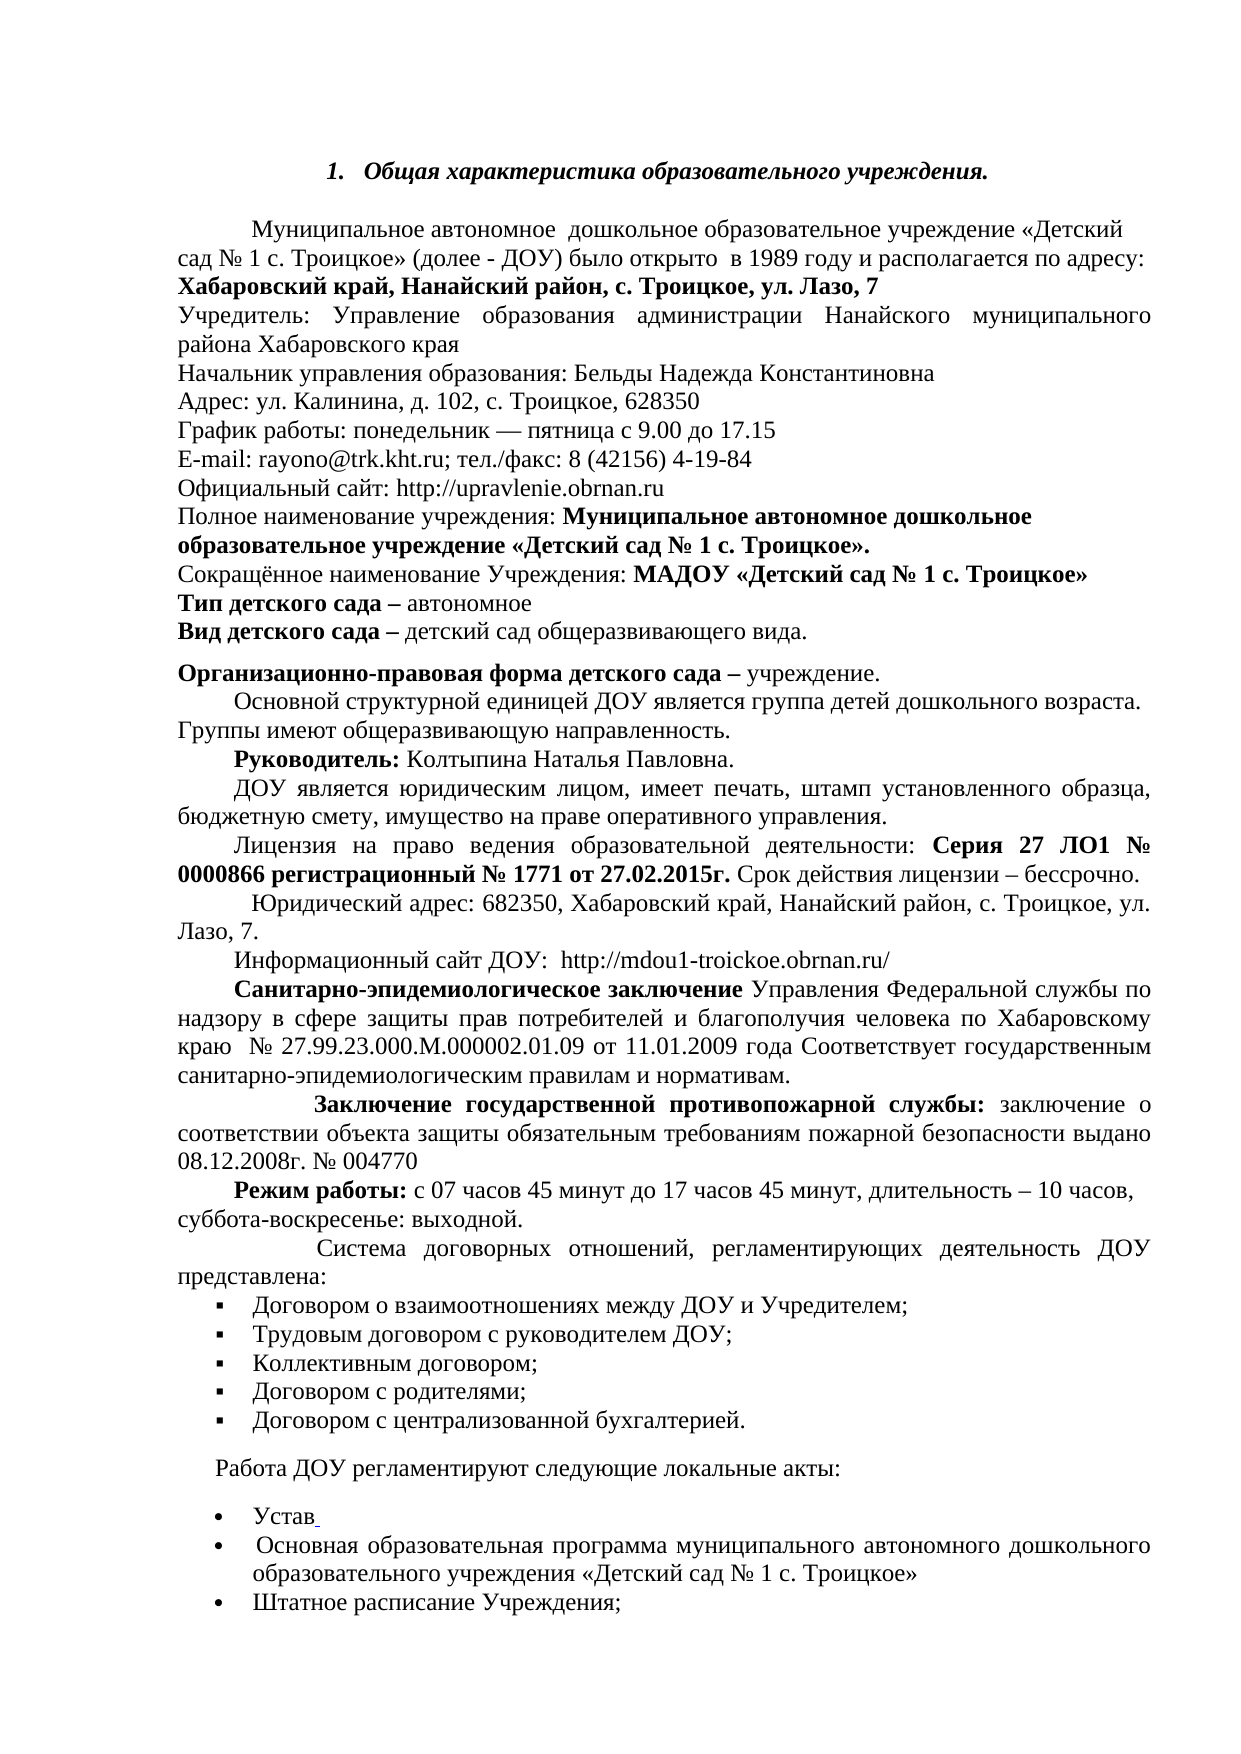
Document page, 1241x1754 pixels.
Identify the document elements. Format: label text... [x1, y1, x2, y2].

text Е-mail: rayono@trk.kht.ru; тел./факс: 8 (42156) 4-19-84 [177, 444, 1152, 473]
text Основной структурной единицей ДОУ является группа детей дошкольного возраста. Группы имеют общеразвивающую направленность. [177, 686, 1152, 744]
text Санитарно-эпидемиологическое заключение Управления Федеральной службы по надзору в сфере защиты прав потребителей и благополучия человека по Хабаровскому краю № 27.99.23.000.М.000002.01.09 от 11.01.2009 года Соответствует государственным санитарно-эпидемиологическим правилам и нормативам. [177, 974, 1152, 1089]
text Информационный сайт ДОУ: http://mdou1-troickoe.obrnan.ru/ [177, 945, 1152, 974]
text Официальный сайт: http://upravlenie.obrnan.ru [177, 473, 1152, 501]
text Сокращённое наименование Учреждения: МАДОУ «Детский сад № 1 с. Троицкое» [177, 559, 1152, 588]
text Адрес: ул. Калинина, д. 102, с. Троицкое, 628350 [177, 386, 1152, 415]
text Полное наименование учреждения: Муниципальное автономное дошкольное образовательное учреждение «Детский сад № 1 с. Троицкое». [177, 501, 1152, 559]
text Руководитель: Колтыпина Наталья Павловна. [177, 744, 1152, 773]
text ДОУ является юридическим лицом, имеет печать, штамп установленного образца, бюджетную смету, имущество на праве оперативного управления. [177, 773, 1152, 830]
list Коллективным договором; [215, 1348, 1152, 1376]
text суббота-воскресенье: выходной. [177, 1204, 1152, 1233]
list Договором с родителями; [215, 1376, 1152, 1405]
list Общая характеристика образовательного учреждения. [326, 156, 1152, 185]
text Вид детского сада – детский сад общеразвивающего вида. [177, 616, 1152, 645]
text График работы: понедельник — пятница с 9.00 до 17.15 [177, 415, 1152, 444]
text Организационно-правовая форма детского сада – учреждение. [177, 658, 1152, 686]
text Заключение государственной противопожарной службы: заключение о соответствии объекта защиты обязательным требованиям пожарной безопасности выдано 08.12.2008г. № 004770 [177, 1089, 1152, 1175]
text Муниципальное автономное дошкольное образовательное учреждение «Детский сад № 1 с. Троицкое» (долее - ДОУ) было открыто в 1989 году и располагается по адресу: Хабаровский край, Нанайский район, с. Троицкое, ул. Лазо, 7 [177, 214, 1152, 300]
text Работа ДОУ регламентируют следующие локальные акты: [215, 1453, 1152, 1482]
list Устав [215, 1501, 1152, 1530]
list Штатное расписание Учреждения; [215, 1587, 1152, 1616]
text Лицензия на право ведения образовательной деятельности: Серия 27 ЛО1 № 0000866 регистрационный № 1771 от 27.02.2015г. Срок действия лицензии – бессрочно. [177, 830, 1152, 888]
text Учредитель: Управление образования администрации Нанайского муниципального района Хабаровского края [177, 300, 1152, 358]
text Система договорных отношений, регламентирующих деятельность ДОУ представлена: [177, 1233, 1152, 1290]
list Договором с централизованной бухгалтерией. [215, 1405, 1152, 1434]
text Режим работы: с 07 часов 45 минут до 17 часов 45 минут, длительность – 10 часов, [233, 1175, 1152, 1204]
text Юридический адрес: 682350, Хабаровский край, Нанайский район, с. Троицкое, ул. Лазо, 7. [177, 888, 1152, 945]
text Тип детского сада – автономное [177, 588, 1152, 616]
list Основная образовательная программа муниципального автономного дошкольного образовательного учреждения «Детский сад № 1 с. Троицкое» [215, 1530, 1152, 1587]
list Трудовым договором с руководителем ДОУ; [215, 1319, 1152, 1348]
text Начальник управления образования: Бельды Надежда Константиновна [177, 358, 1152, 386]
list Договором о взаимоотношениях между ДОУ и Учредителем; [215, 1290, 1152, 1319]
